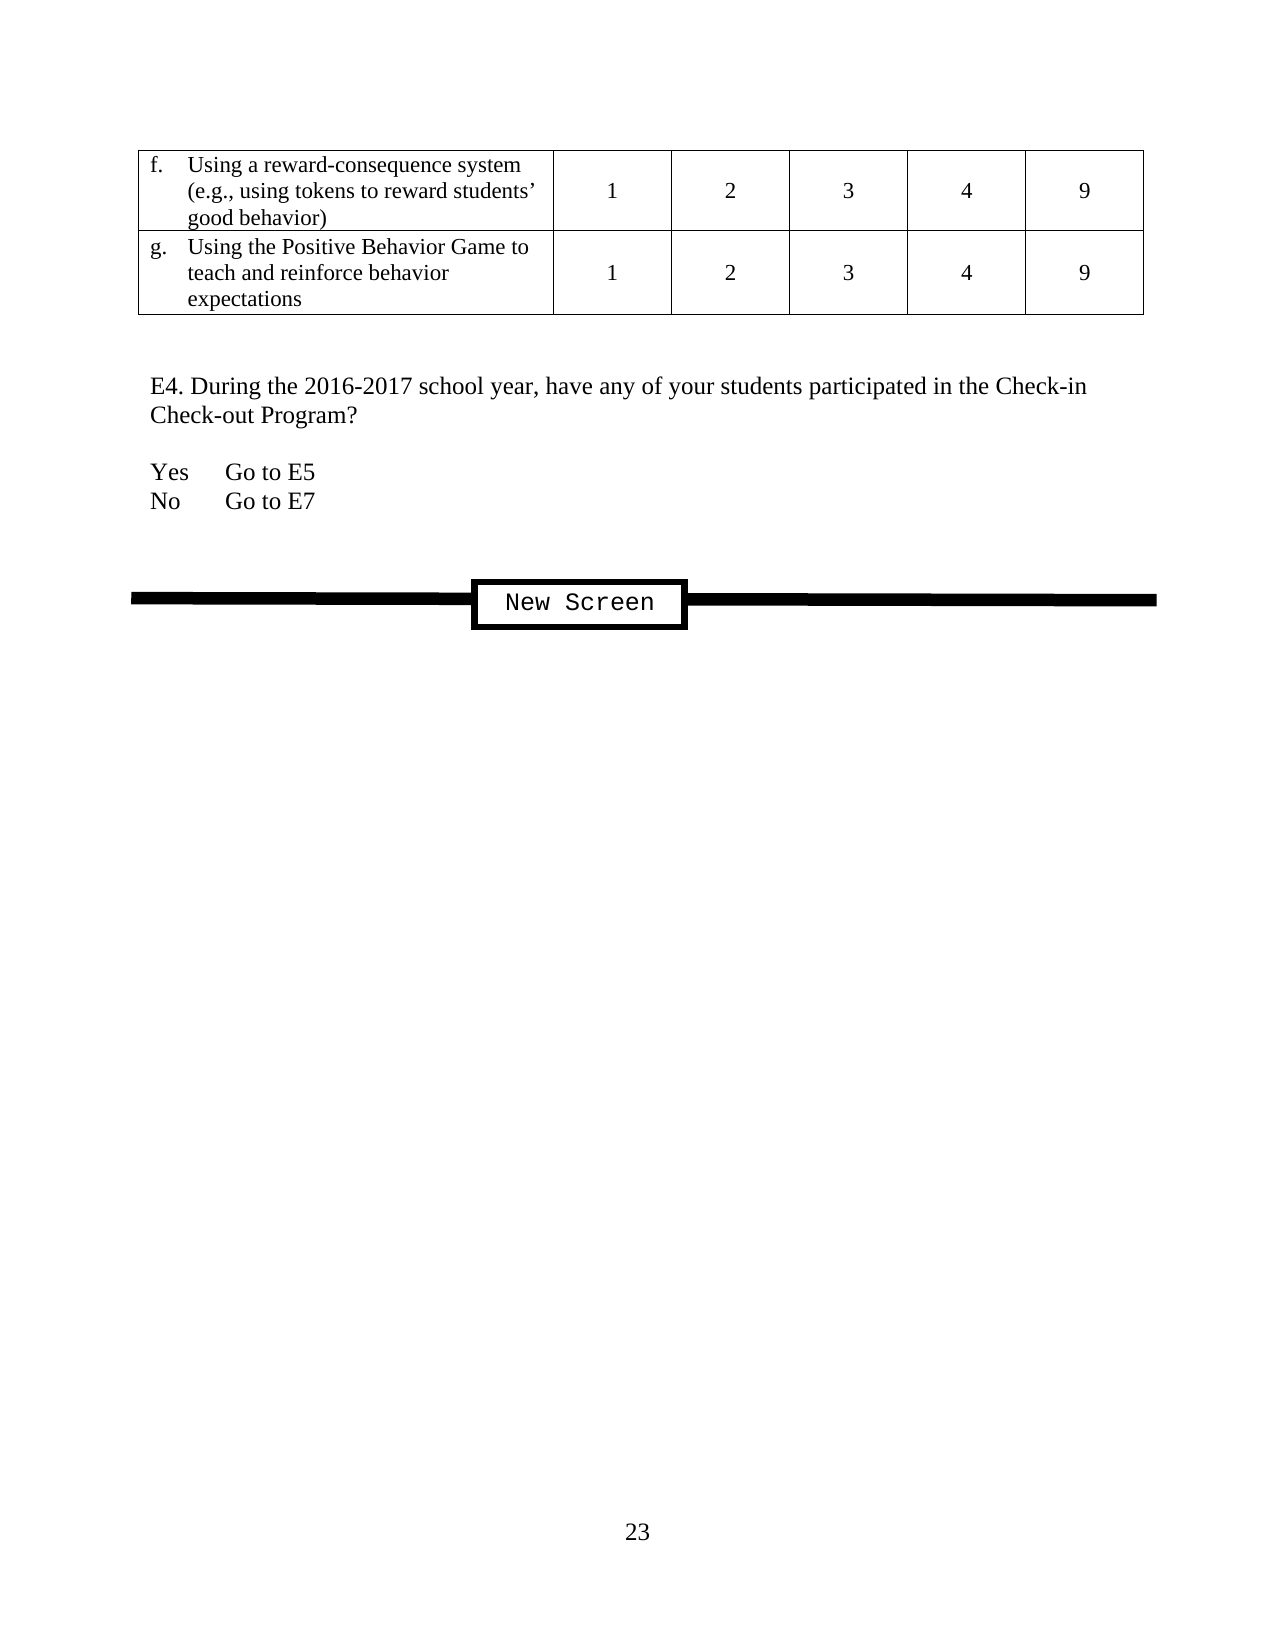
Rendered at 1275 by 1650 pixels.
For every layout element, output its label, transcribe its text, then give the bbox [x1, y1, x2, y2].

table_cell 2 [672, 151, 789, 230]
table_cell 9 [1026, 231, 1143, 313]
table_cell Using the Positive Behavior Game to teach and reinforce behavior expectations [139, 231, 553, 313]
table_cell 9 [1026, 151, 1143, 230]
table_cell Using a reward-consequence system (e.g., using tokens to reward students’ good behavior) [139, 151, 553, 230]
table_cell 1 [554, 231, 671, 313]
table_cell 3 [790, 231, 907, 313]
table_cell 4 [908, 231, 1025, 313]
table_cell 4 [908, 151, 1025, 230]
list No Go to E7 [150, 486, 1125, 515]
list E4. During the 2016-2017 school year, have any of your students participated in the Check-in Check-out Program? [150, 371, 1125, 429]
list Yes Go to E5 [150, 457, 1125, 486]
table_cell 2 [672, 231, 789, 313]
table_cell 3 [790, 151, 907, 230]
table_cell 1 [554, 151, 671, 230]
